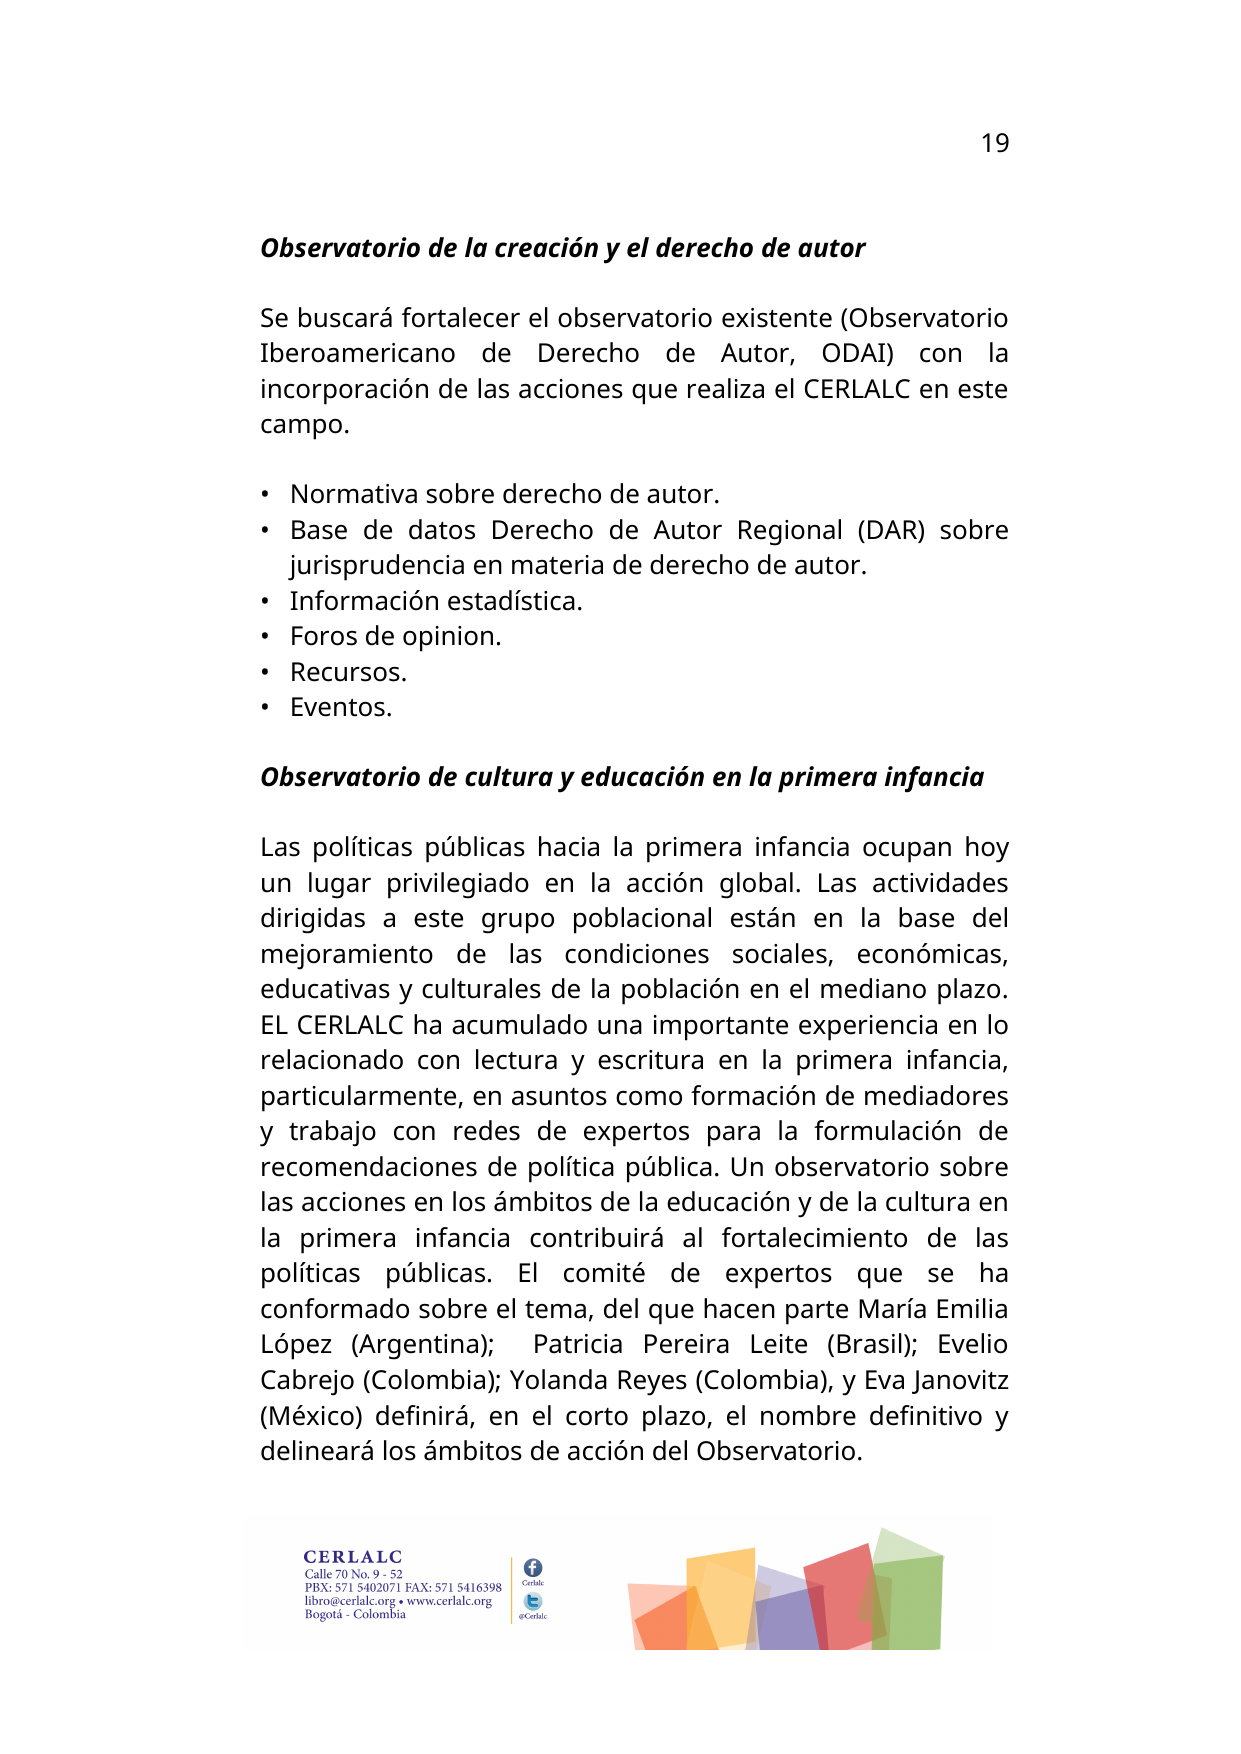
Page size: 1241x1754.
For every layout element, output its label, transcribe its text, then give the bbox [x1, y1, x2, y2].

list Información estadística. [260, 582, 1010, 618]
list Base de datos Derecho de Autor Regional (DAR) sobre jurisprudencia en materia de derecho de autor. [260, 511, 1010, 582]
text Se buscará fortalecer el observatorio existente (Observatorio Iberoamericano de Derecho de Autor, ODAI) con la incorporación de las acciones que realiza el CERLALC en este campo. [260, 299, 1010, 442]
list Normativa sobre derecho de autor. [260, 476, 1010, 511]
list Eventos. [260, 689, 1010, 724]
text Observatorio de cultura y educación en la primera infancia [260, 759, 1010, 794]
list Recursos. [260, 653, 1010, 689]
list Foros de opinion. [260, 618, 1010, 653]
text Observatorio de la creación y el derecho de autor [260, 229, 1010, 265]
text Las políticas públicas hacia la primera infancia ocupan hoy un lugar privilegiado en la acción global. Las actividades dirigidas a este grupo poblacional están en la base del mejoramiento de las condiciones sociales, económicas, educativas y culturales de la población en el mediano plazo. EL CERLALC ha acumulado una importante experiencia en lo relacionado con lectura y escritura en la primera infancia, particularmente, en asuntos como formación de mediadores y trabajo con redes de expertos para la formulación de recomendaciones de política pública. Un observatorio sobre las acciones en los ámbitos de la educación y de la cultura en la primera infancia contribuirá al fortalecimiento de las políticas públicas. El comité de expertos que se ha conformado sobre el tema, del que hacen parte María Emilia López (Argentina); Patricia Pereira Leite (Brasil); Evelio Cabrejo (Colombia); Yolanda Reyes (Colombia), y Eva Janovitz (México) definirá, en el corto plazo, el nombre definitivo y delineará los ámbitos de acción del Observatorio. [260, 829, 1010, 1468]
picture [242, 1515, 993, 1650]
